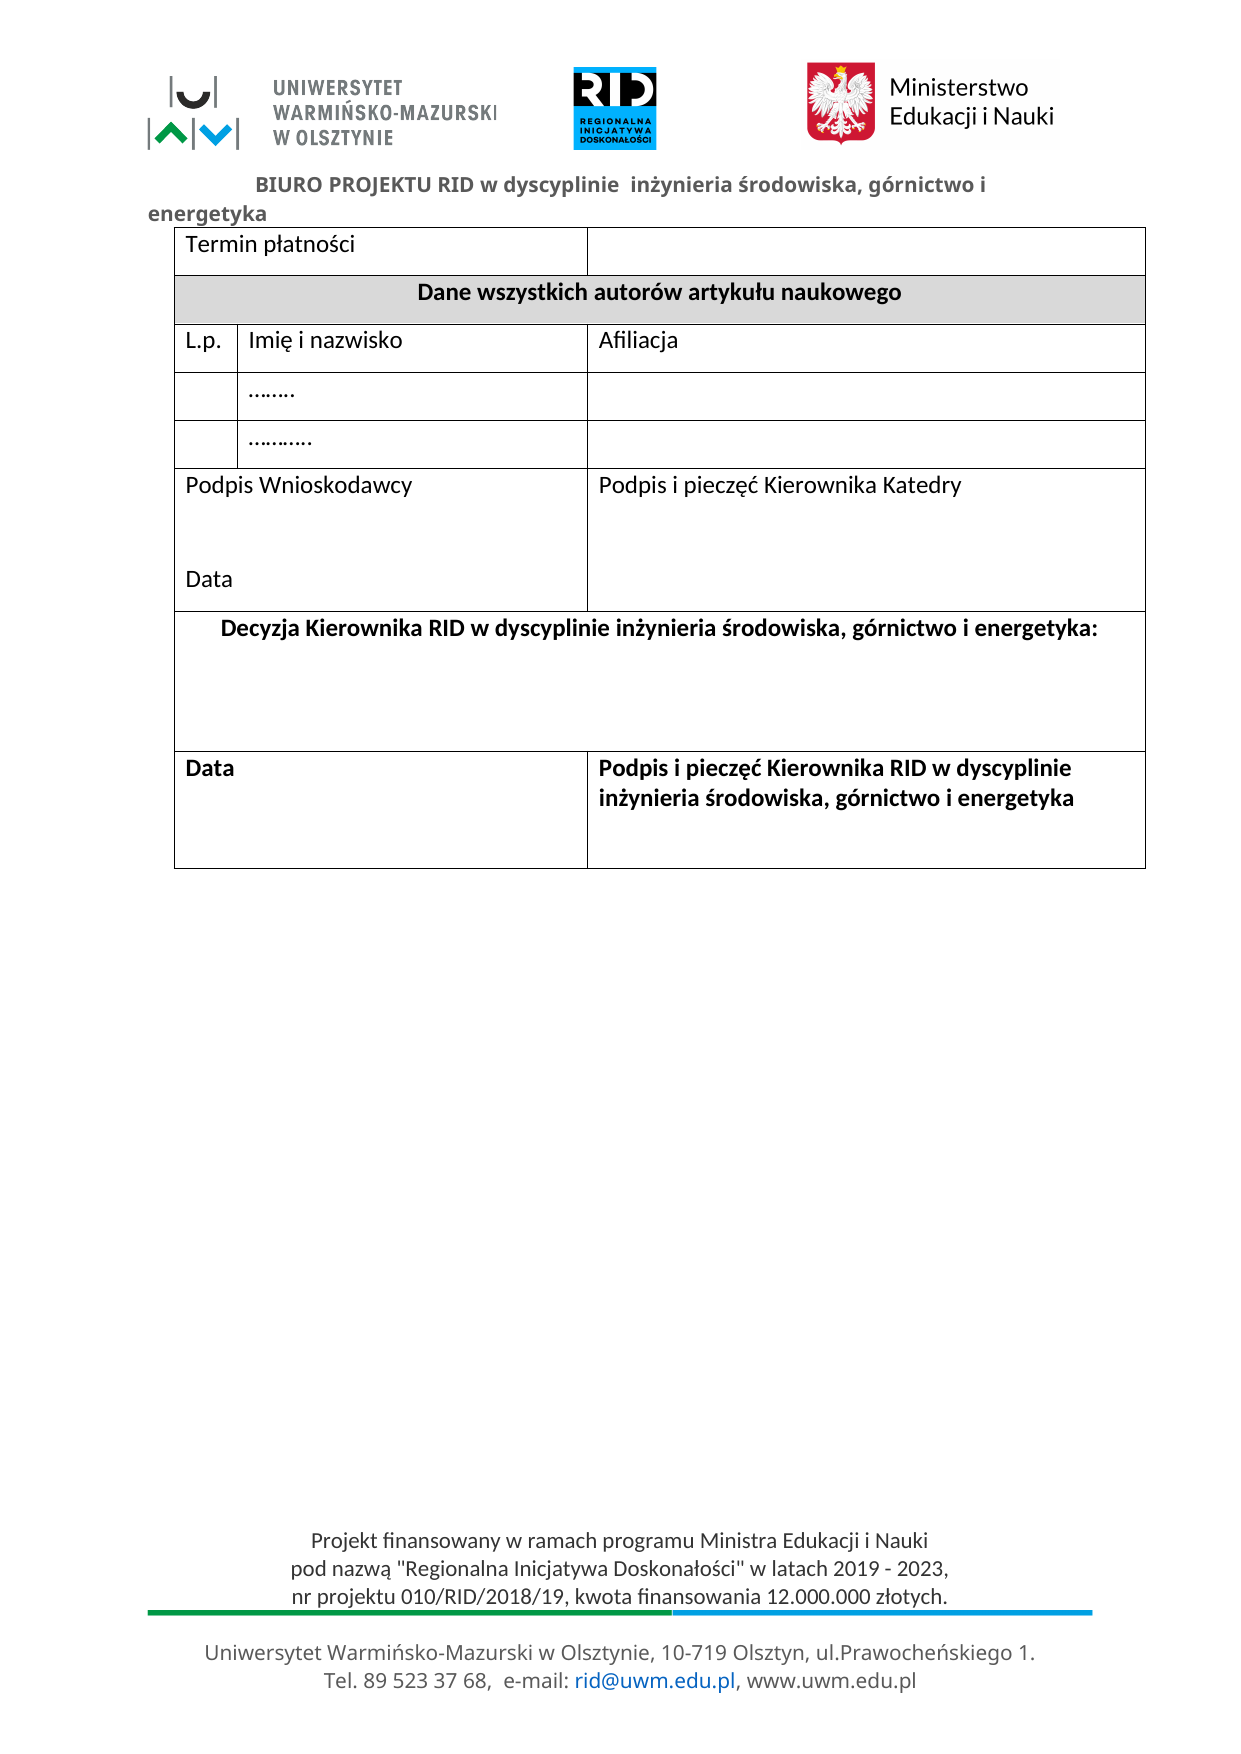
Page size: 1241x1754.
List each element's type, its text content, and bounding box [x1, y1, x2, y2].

table_cell …….. [238, 373, 587, 420]
table_cell Termin płatności [175, 228, 587, 275]
table_cell L.p. [175, 325, 237, 372]
table_cell Data [175, 752, 587, 868]
table_cell Afiliacja [588, 325, 1145, 372]
table_cell Podpis i pieczęć Kierownika RID w dyscyplinie inżynieria środowiska, górnictwo i energetyka [588, 752, 1145, 868]
table_cell Podpis i pieczęć Kierownika Katedry [588, 469, 1145, 611]
picture [801, 59, 1061, 150]
picture [147, 1610, 672, 1616]
table_cell Dane wszystkich autorów artykułu naukowego [175, 276, 1145, 323]
table_cell [175, 421, 237, 468]
table_cell Decyzja Kierownika RID w dyscyplinie inżynieria środowiska, górnictwo i energetyka: [175, 612, 1145, 751]
table_cell ……….. [238, 421, 587, 468]
picture [573, 73, 657, 106]
table_cell [588, 373, 1145, 420]
table_cell Imię i nazwisko [238, 325, 587, 372]
table_cell [588, 421, 1145, 468]
table_cell Podpis Wnioskodawcy Data [175, 469, 587, 611]
table_cell [588, 228, 1145, 275]
table_cell [175, 373, 237, 420]
picture [147, 76, 497, 150]
